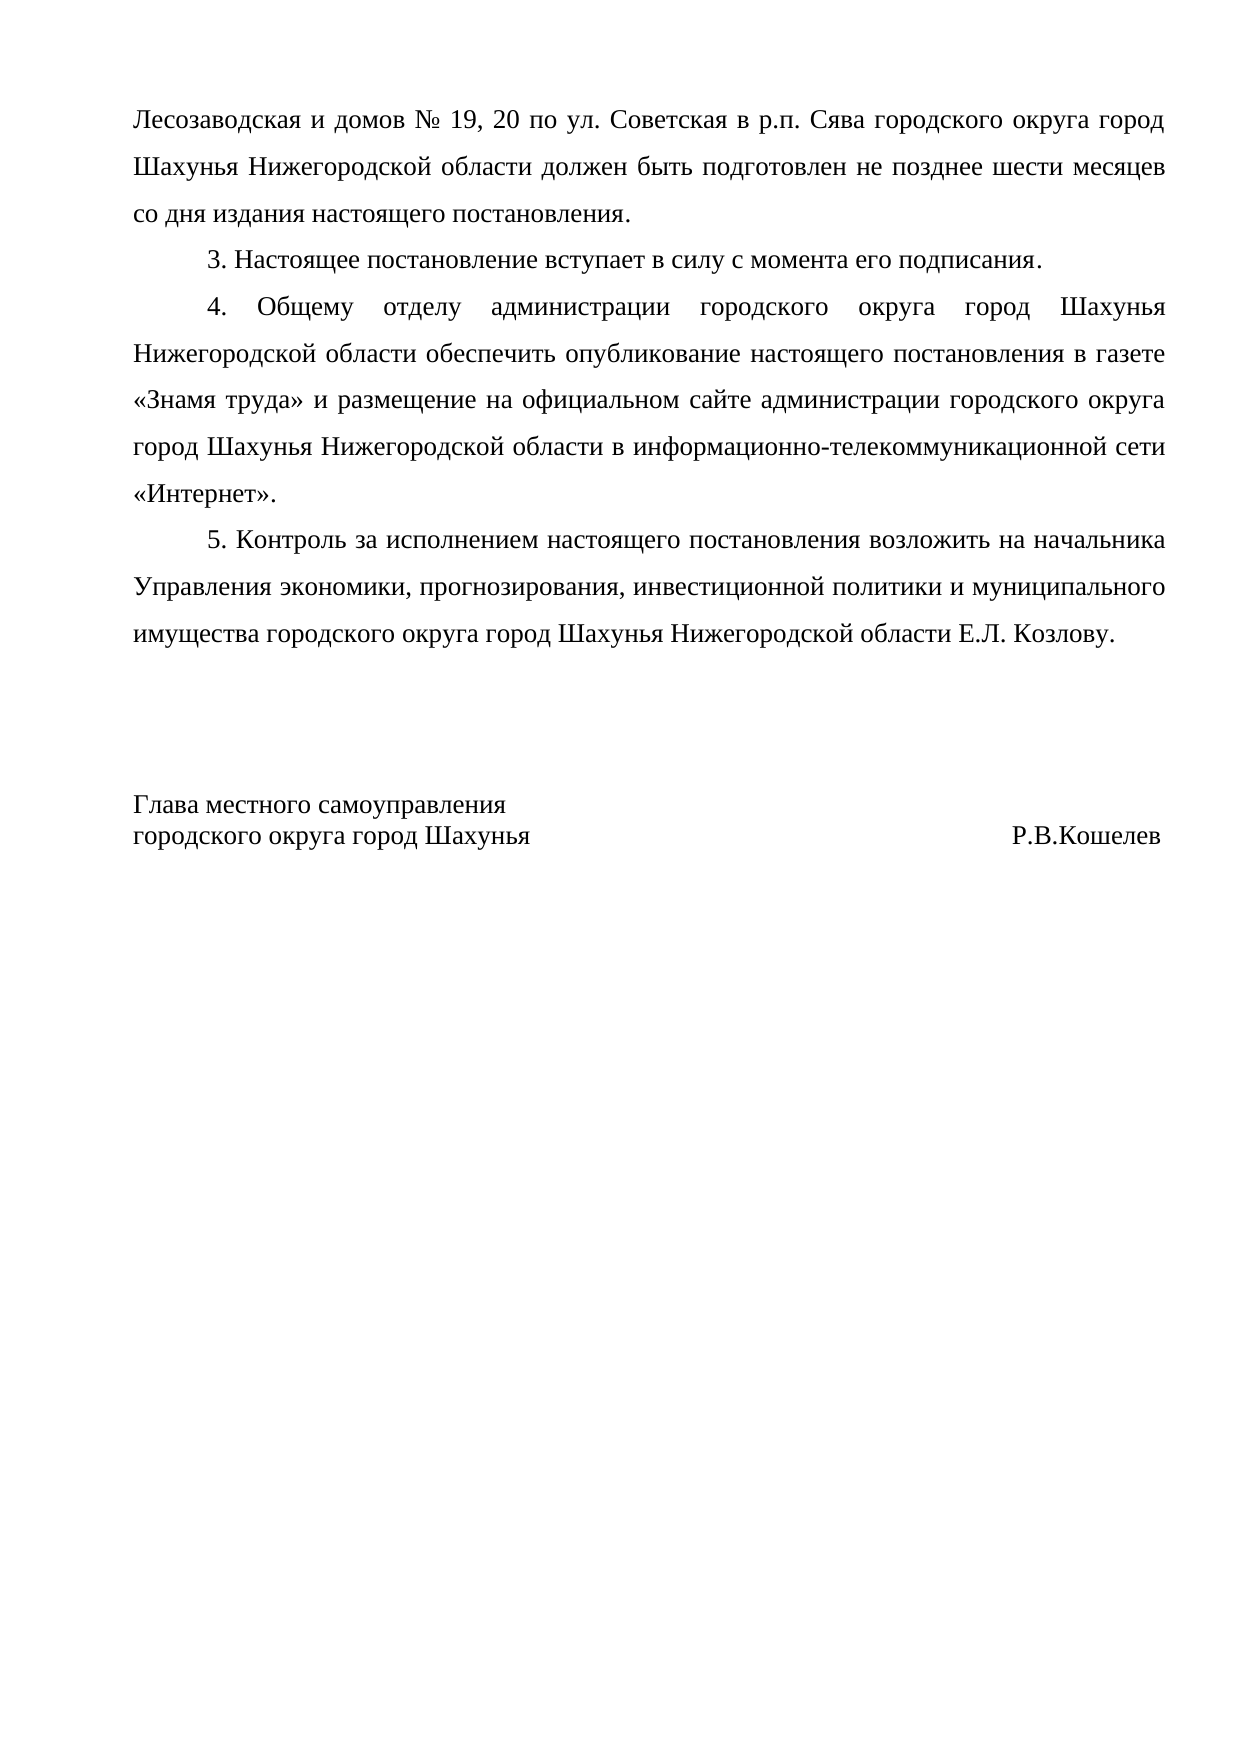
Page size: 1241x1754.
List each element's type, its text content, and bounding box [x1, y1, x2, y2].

text 5. Контроль за исполнением настоящего постановления возложить на начальника Управления экономики, прогнозирования, инвестиционной политики и муниципального имущества городского округа город Шахунья Нижегородской области Е.Л. Козлову. [133, 523, 1167, 648]
text 3. Настоящее постановление вступает в силу с момента его подписания. [133, 243, 1167, 274]
text городского округа город Шахунья Р.В.Кошелев [133, 819, 1167, 850]
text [133, 103, 1167, 228]
text 4. Общему отделу администрации городского округа город Шахунья Нижегородской области обеспечить опубликование настоящего постановления в газете «Знамя труда» и размещение на официальном сайте администрации городского округа город Шахунья Нижегородской области в информационно-телекоммуникационной сети «Интернет». [133, 290, 1167, 508]
text Глава местного самоуправления [133, 788, 1167, 819]
